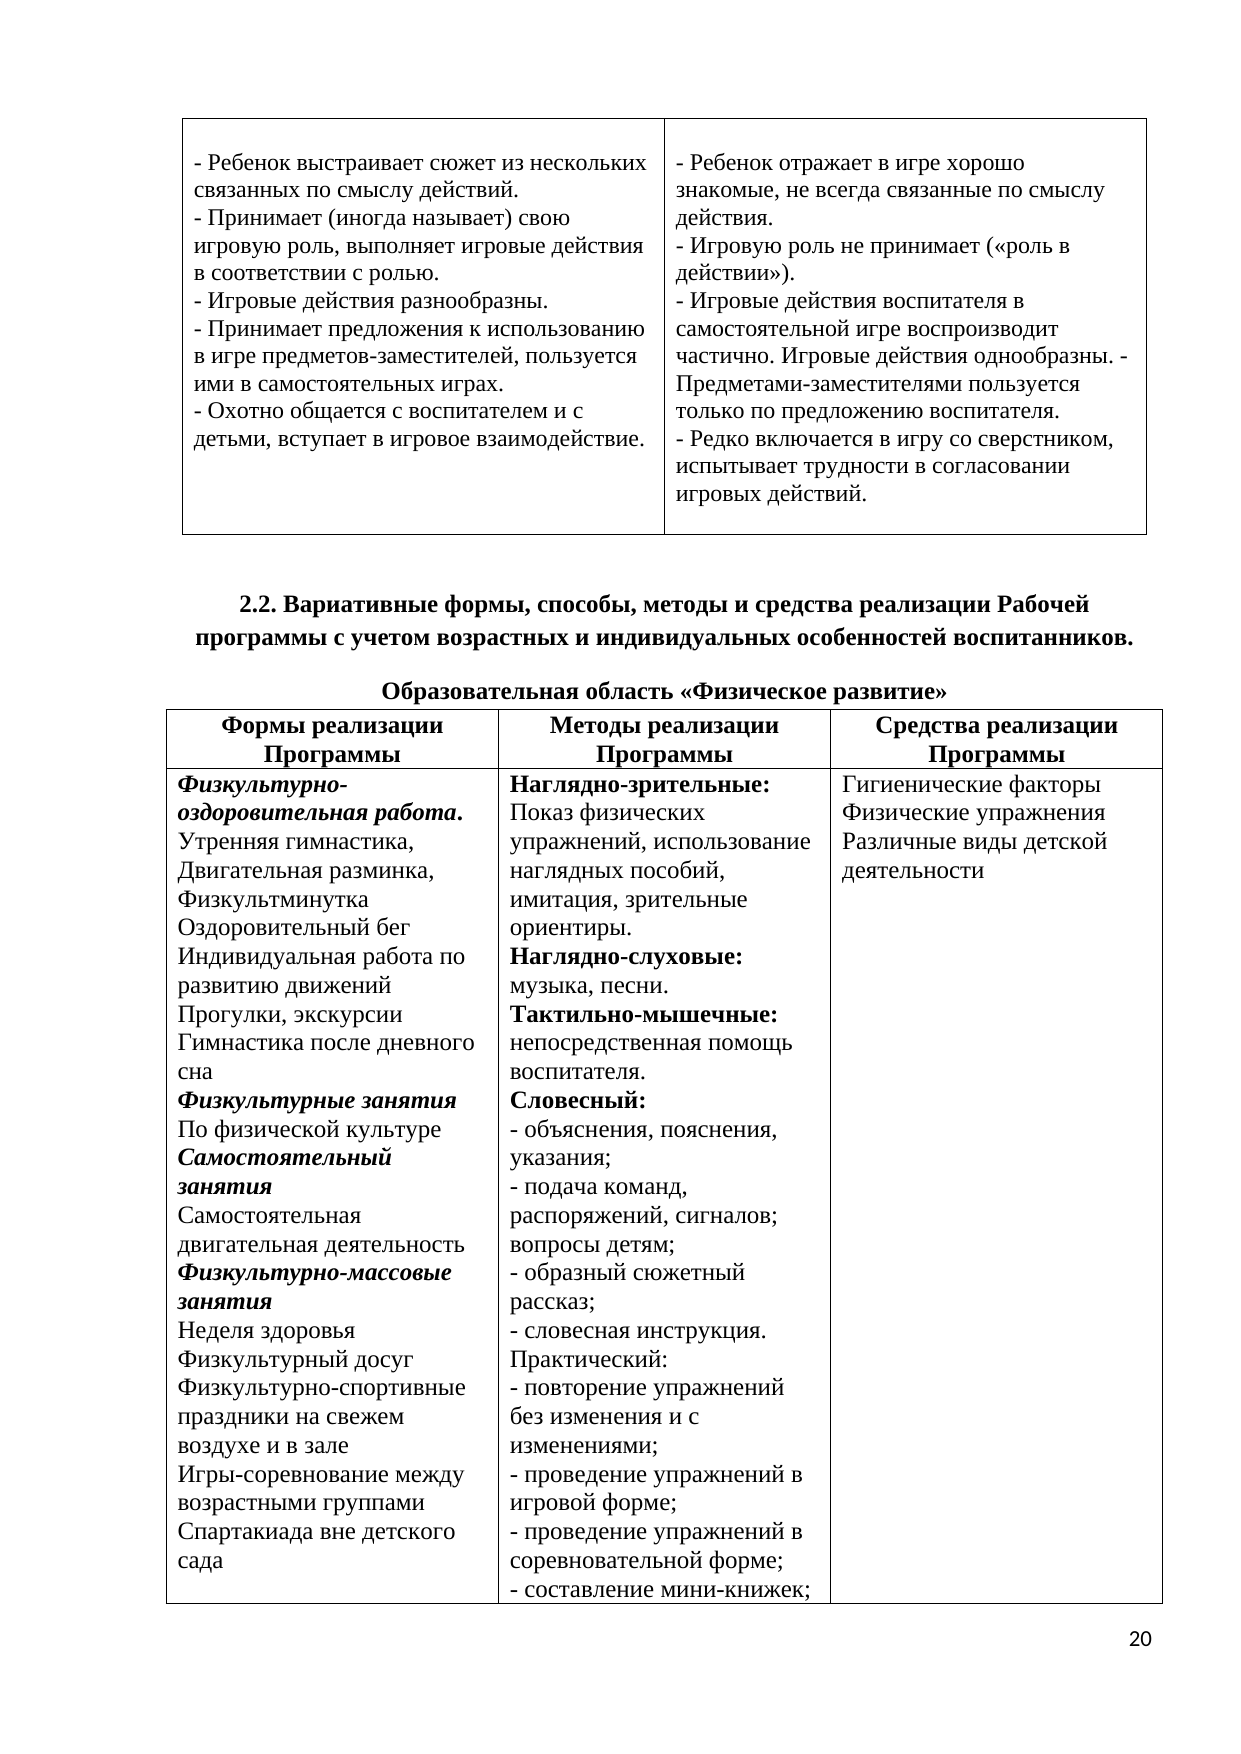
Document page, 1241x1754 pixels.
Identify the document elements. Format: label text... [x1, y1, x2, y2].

table_cell - Ребенок выстраивает сюжет из нескольких связанных по смыслу действий. - Принимает (иногда называет) свою игровую роль, выполняет игровые действия в соответствии с ролью. - Игровые действия разнообразны. - Принимает предложения к использованию в игре предметов-заместителей, пользуется ими в самостоятельных играх. - Охотно общается с воспитателем и с детьми, вступает в игровое взаимодействие. [183, 119, 664, 534]
text Образовательная область «Физическое развитие» [177, 676, 1152, 705]
table_cell - Ребенок отражает в игре хорошо знакомые, не всегда связанные по смыслу действия. - Игровую роль не принимает («роль в действии»). - Игровые действия воспитателя в самостоятельной игре воспроизводит частично. Игровые действия однообразны. - Предметами-заместителями пользуется только по предложению воспитателя. - Редко включается в игру со сверстником, испытывает трудности в согласовании игровых действий. [665, 119, 1146, 534]
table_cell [499, 769, 830, 1602]
text 2.2. Вариативные формы, способы, методы и средства реализации Рабочей программы с учетом возрастных и индивидуальных особенностей воспитанников. [177, 589, 1152, 651]
table_header Методы реализации Программы [499, 710, 830, 768]
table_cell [167, 769, 498, 1602]
table_header Формы реализации Программы [167, 710, 498, 768]
table_header Средства реализации Программы [831, 710, 1162, 768]
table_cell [831, 769, 1162, 1602]
